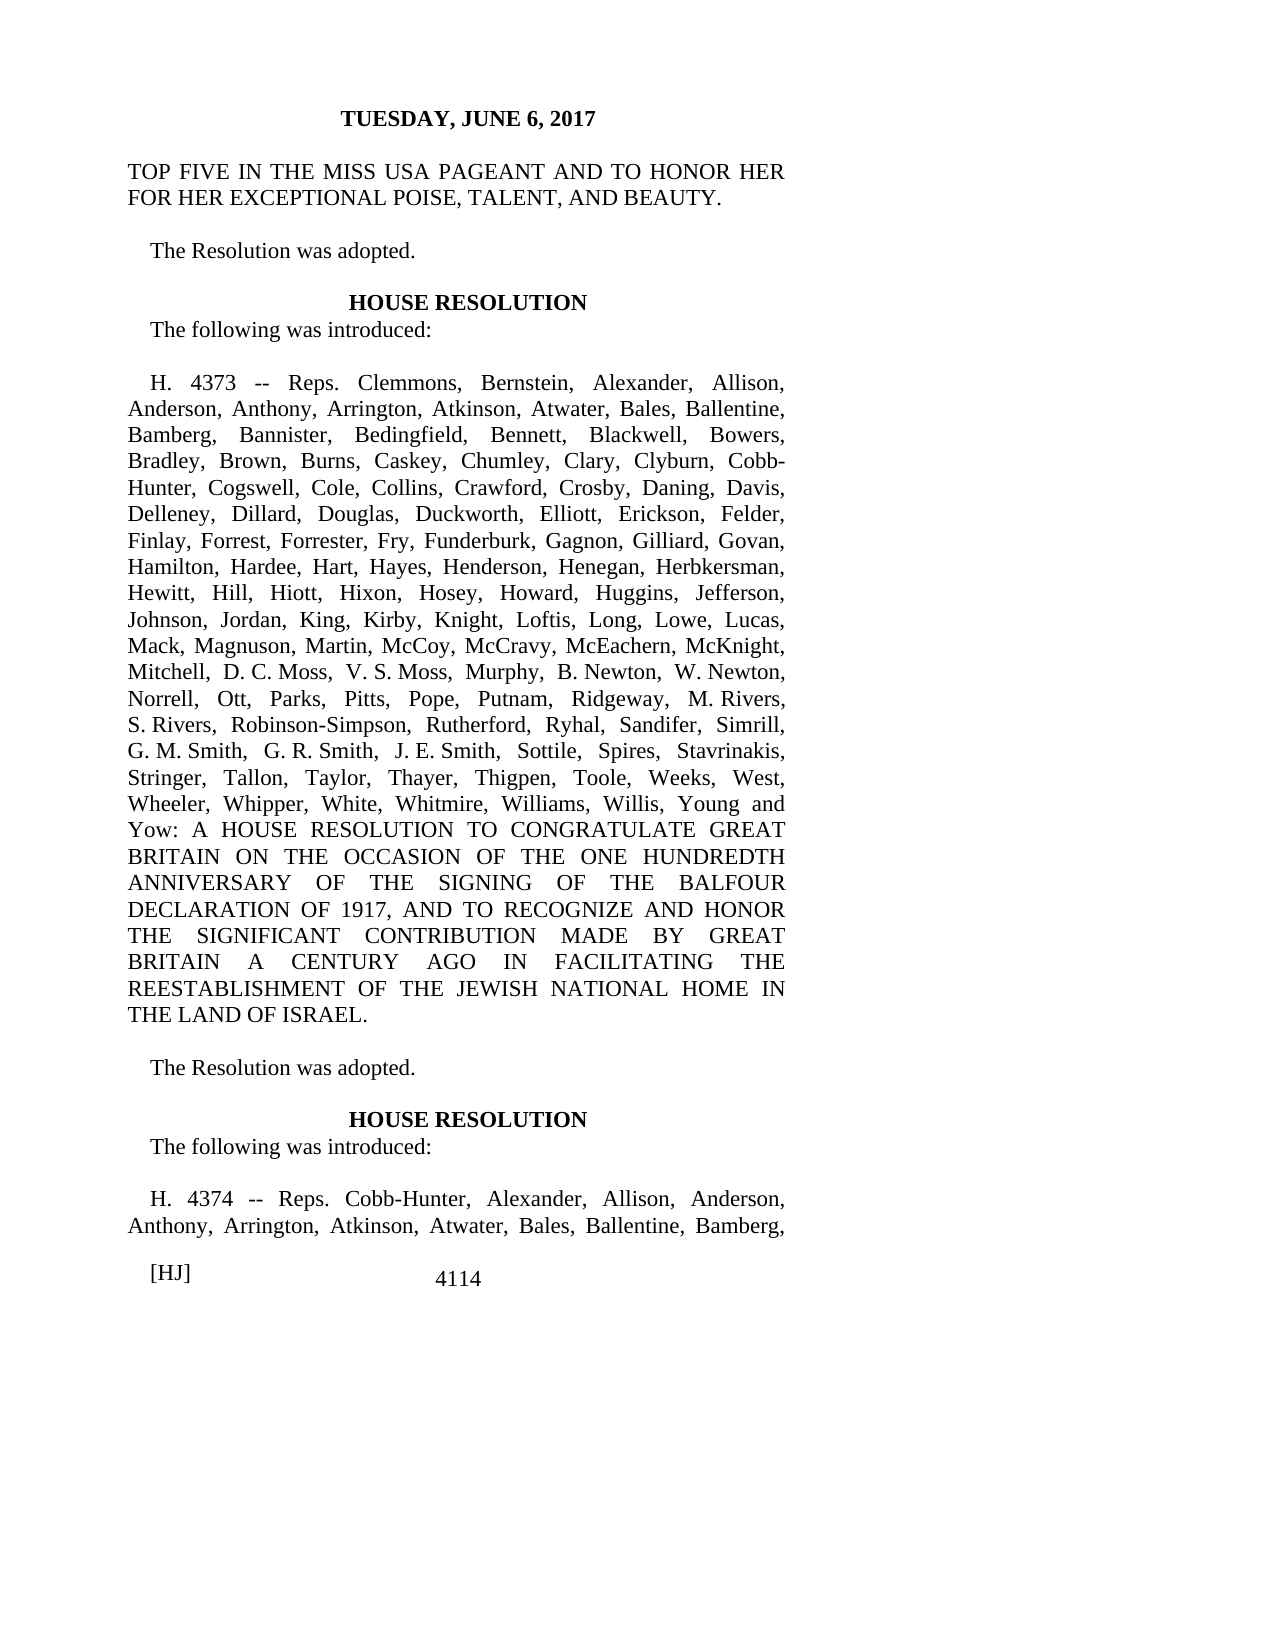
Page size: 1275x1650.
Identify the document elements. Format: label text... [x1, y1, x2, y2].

text HOUSE RESOLUTION [127, 1106, 786, 1133]
text HOUSE RESOLUTION [127, 289, 786, 316]
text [127, 1186, 786, 1238]
text The following was introduced: [127, 316, 786, 342]
text H. 4373 -- Reps. Clemmons, Bernstein, Alexander, Allison, Anderson, Anthony, Arrington, Atkinson, Atwater, Bales, Ballentine, Bamberg, Bannister, Bedingfield, Bennett, Blackwell, Bowers, Bradley, Brown, Burns, Caskey, Chumley, Clary, Clyburn, Cobb-Hunter, Cogswell, Cole, Collins, Crawford, Crosby, Daning, Davis, Delleney, Dillard, Douglas, Duckworth, Elliott, Erickson, Felder, Finlay, Forrest, Forrester, Fry, Funderburk, Gagnon, Gilliard, Govan, Hamilton, Hardee, Hart, Hayes, Henderson, Henegan, Herbkersman, Hewitt, Hill, Hiott, Hixon, Hosey, Howard, Huggins, Jefferson, Johnson, Jordan, King, Kirby, Knight, Loftis, Long, Lowe, Lucas, Mack, Magnuson, Martin, McCoy, McCravy, McEachern, McKnight, Mitchell, D. C. Moss, V. S. Moss, Murphy, B. Newton, W. Newton, Norrell, Ott, Parks, Pitts, Pope, Putnam, Ridgeway, M. Rivers, S. Rivers, Robinson-Simpson, Rutherford, Ryhal, Sandifer, Simrill, G. M. Smith, G. R. Smith, J. E. Smith, Sottile, Spires, Stavrinakis, Stringer, Tallon, Taylor, Thayer, Thigpen, Toole, Weeks, West, Wheeler, Whipper, White, Whitmire, Williams, Willis, Young and Yow: A HOUSE RESOLUTION TO CONGRATULATE GREAT BRITAIN ON THE OCCASION OF THE ONE HUNDREDTH ANNIVERSARY OF THE SIGNING OF THE BALFOUR DECLARATION OF 1917, AND TO RECOGNIZE AND HONOR THE SIGNIFICANT CONTRIBUTION MADE BY GREAT BRITAIN A CENTURY AGO IN FACILITATING THE REESTABLISHMENT OF THE JEWISH NATIONAL HOME IN THE LAND OF ISRAEL. [127, 368, 786, 1027]
text TOP FIVE IN THE MISS USA PAGEANT AND TO HONOR HER FOR HER EXCEPTIONAL POISE, TALENT, AND BEAUTY. [127, 158, 786, 210]
text The Resolution was adopted. [127, 237, 786, 263]
text The Resolution was adopted. [127, 1054, 786, 1080]
text The following was introduced: [127, 1133, 786, 1159]
